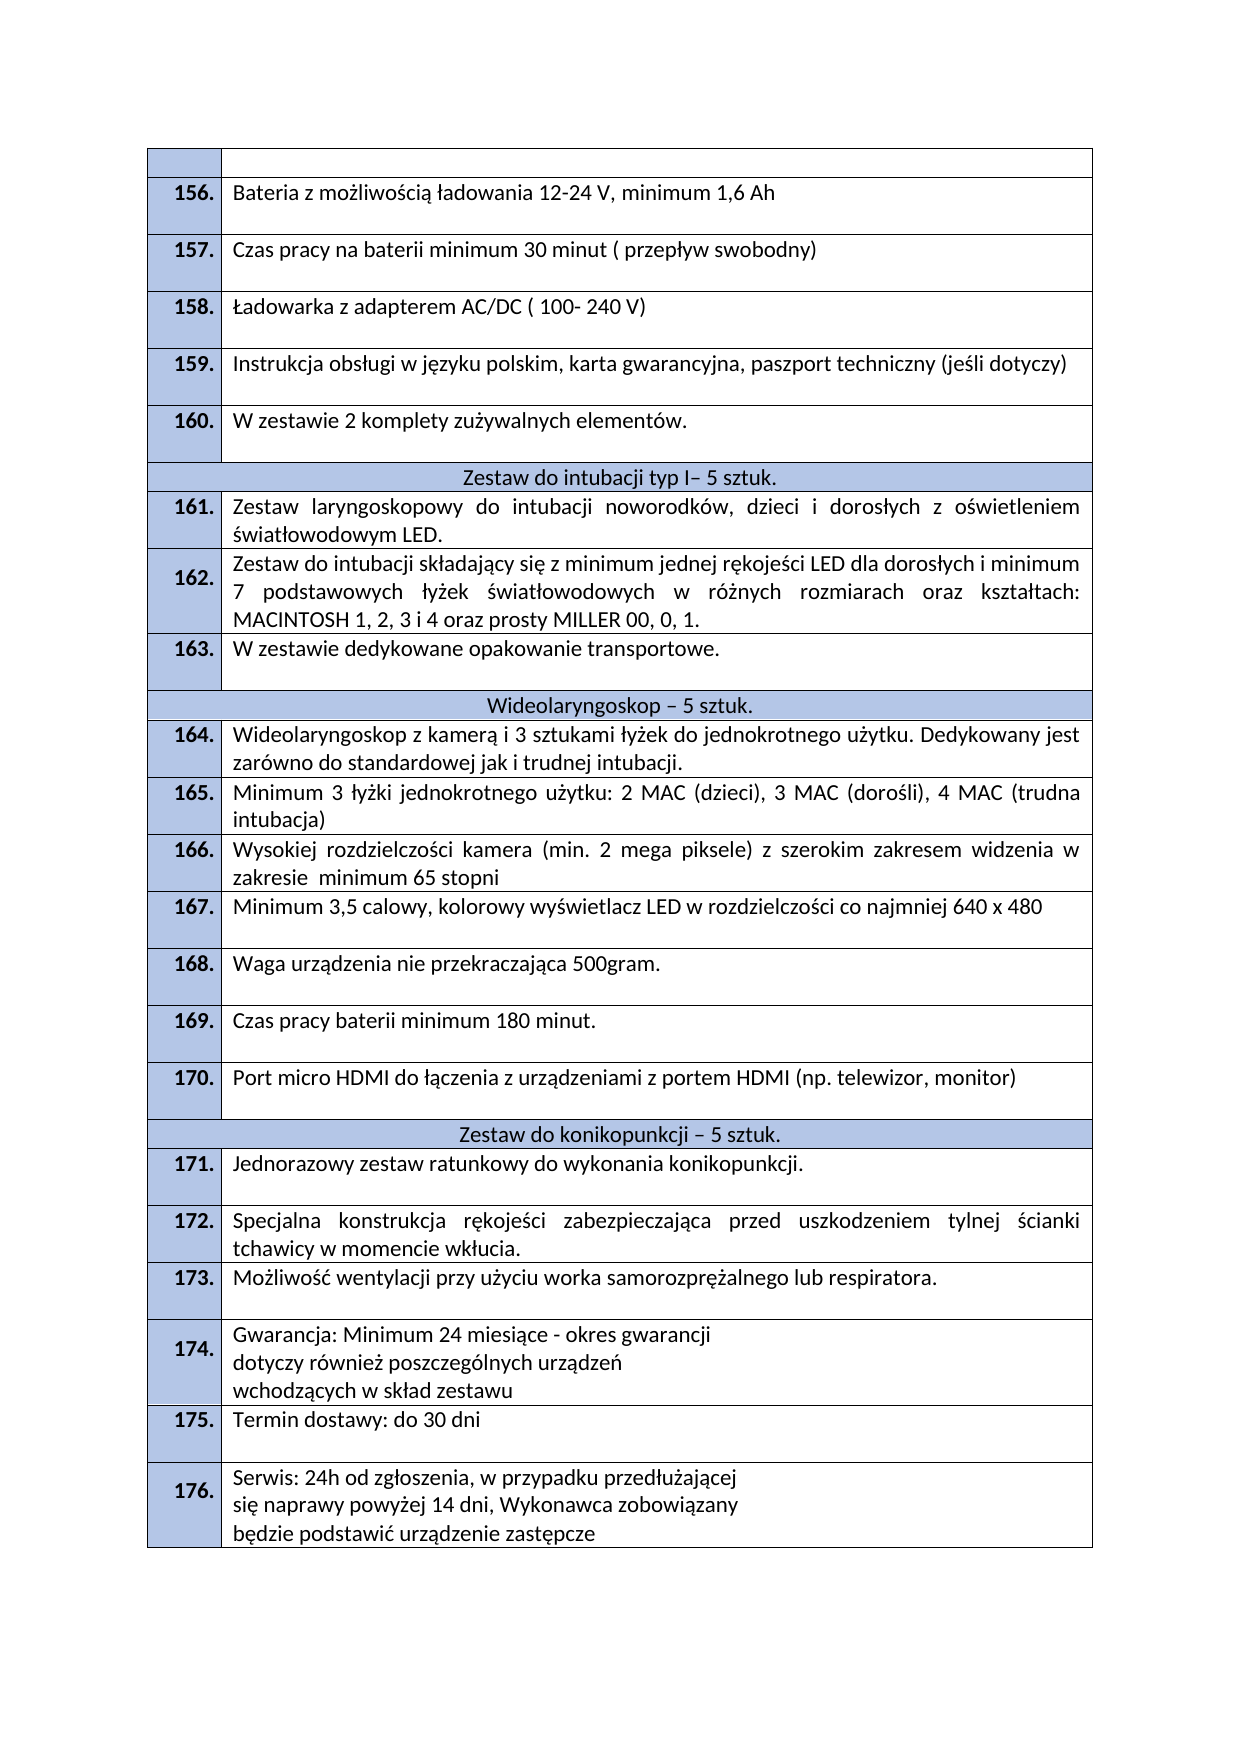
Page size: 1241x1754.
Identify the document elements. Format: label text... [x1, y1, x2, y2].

table_cell Bateria z możliwością ładowania 12-24 V, minimum 1,6 Ah [222, 178, 1092, 234]
table_cell Zestaw do intubacji typ I– 5 sztuk. [148, 463, 1092, 491]
table_cell [148, 349, 221, 405]
table_cell Serwis: 24h od zgłoszenia, w przypadku przedłużającej się naprawy powyżej 14 dni, Wykonawca zobowiązany będzie podstawić urządzenie zastępcze [222, 1463, 1092, 1547]
table_cell [148, 892, 221, 948]
table_cell Możliwość wentylacji przy użyciu worka samorozprężalnego lub respiratora. [222, 1263, 1092, 1319]
table_cell Zestaw do konikopunkcji – 5 sztuk. [148, 1120, 1092, 1148]
table_cell [148, 235, 221, 291]
table_cell [148, 634, 221, 690]
table_cell [148, 1206, 221, 1262]
table_cell Waga urządzenia nie przekraczająca 500gram. [222, 949, 1092, 1005]
table_cell Ładowarka z adapterem AC/DC ( 100- 240 V) [222, 292, 1092, 348]
table_cell Czas pracy baterii minimum 180 minut. [222, 1006, 1092, 1062]
table_cell [148, 1463, 221, 1547]
table_cell [148, 1263, 221, 1319]
table_cell [148, 292, 221, 348]
table_cell [148, 1149, 221, 1205]
table_cell [148, 949, 221, 1005]
table_cell Wideolaryngoskop z kamerą i 3 sztukami łyżek do jednokrotnego użytku. Dedykowany jest zarówno do standardowej jak i trudnej intubacji. [222, 721, 1092, 777]
table_cell Zestaw do intubacji składający się z minimum jednej rękojeści LED dla dorosłych i minimum 7 podstawowych łyżek światłowodowych w różnych rozmiarach oraz kształtach: MACINTOSH 1, 2, 3 i 4 oraz prosty MILLER 00, 0, 1. [222, 549, 1092, 633]
table_cell [148, 835, 221, 891]
table_cell Jednorazowy zestaw ratunkowy do wykonania konikopunkcji. [222, 1149, 1092, 1205]
table_cell [148, 549, 221, 633]
table_cell [148, 492, 221, 548]
table_cell [148, 406, 221, 462]
table_cell Minimum 3,5 calowy, kolorowy wyświetlacz LED w rozdzielczości co najmniej 640 x 480 [222, 892, 1092, 948]
table_cell Instrukcja obsługi w języku polskim, karta gwarancyjna, paszport techniczny (jeśli dotyczy) [222, 349, 1092, 405]
table_cell Specjalna konstrukcja rękojeści zabezpieczająca przed uszkodzeniem tylnej ścianki tchawicy w momencie wkłucia. [222, 1206, 1092, 1262]
table_cell [148, 149, 221, 177]
table_cell [148, 1006, 221, 1062]
table_cell W zestawie 2 komplety zużywalnych elementów. [222, 406, 1092, 462]
table_cell Wysokiej rozdzielczości kamera (min. 2 mega piksele) z szerokim zakresem widzenia w zakresie minimum 65 stopni [222, 835, 1092, 891]
table_cell Termin dostawy: do 30 dni [222, 1406, 1092, 1462]
table_cell Zestaw laryngoskopowy do intubacji noworodków, dzieci i dorosłych z oświetleniem światłowodowym LED. [222, 492, 1092, 548]
table_cell Czas pracy na baterii minimum 30 minut ( przepływ swobodny) [222, 235, 1092, 291]
table_cell [148, 721, 221, 777]
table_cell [222, 149, 1092, 177]
table_cell [148, 1063, 221, 1119]
table_cell [148, 778, 221, 834]
table_cell [148, 178, 221, 234]
table_cell Wideolaryngoskop – 5 sztuk. [148, 691, 1092, 719]
table_cell [148, 1406, 221, 1462]
table_cell W zestawie dedykowane opakowanie transportowe. [222, 634, 1092, 690]
table_cell Gwarancja: Minimum 24 miesiące - okres gwarancji dotyczy również poszczególnych urządzeń wchodzących w skład zestawu [222, 1320, 1092, 1404]
table_cell [148, 1320, 221, 1404]
table_cell Port micro HDMI do łączenia z urządzeniami z portem HDMI (np. telewizor, monitor) [222, 1063, 1092, 1119]
table_cell Minimum 3 łyżki jednokrotnego użytku: 2 MAC (dzieci), 3 MAC (dorośli), 4 MAC (trudna intubacja) [222, 778, 1092, 834]
